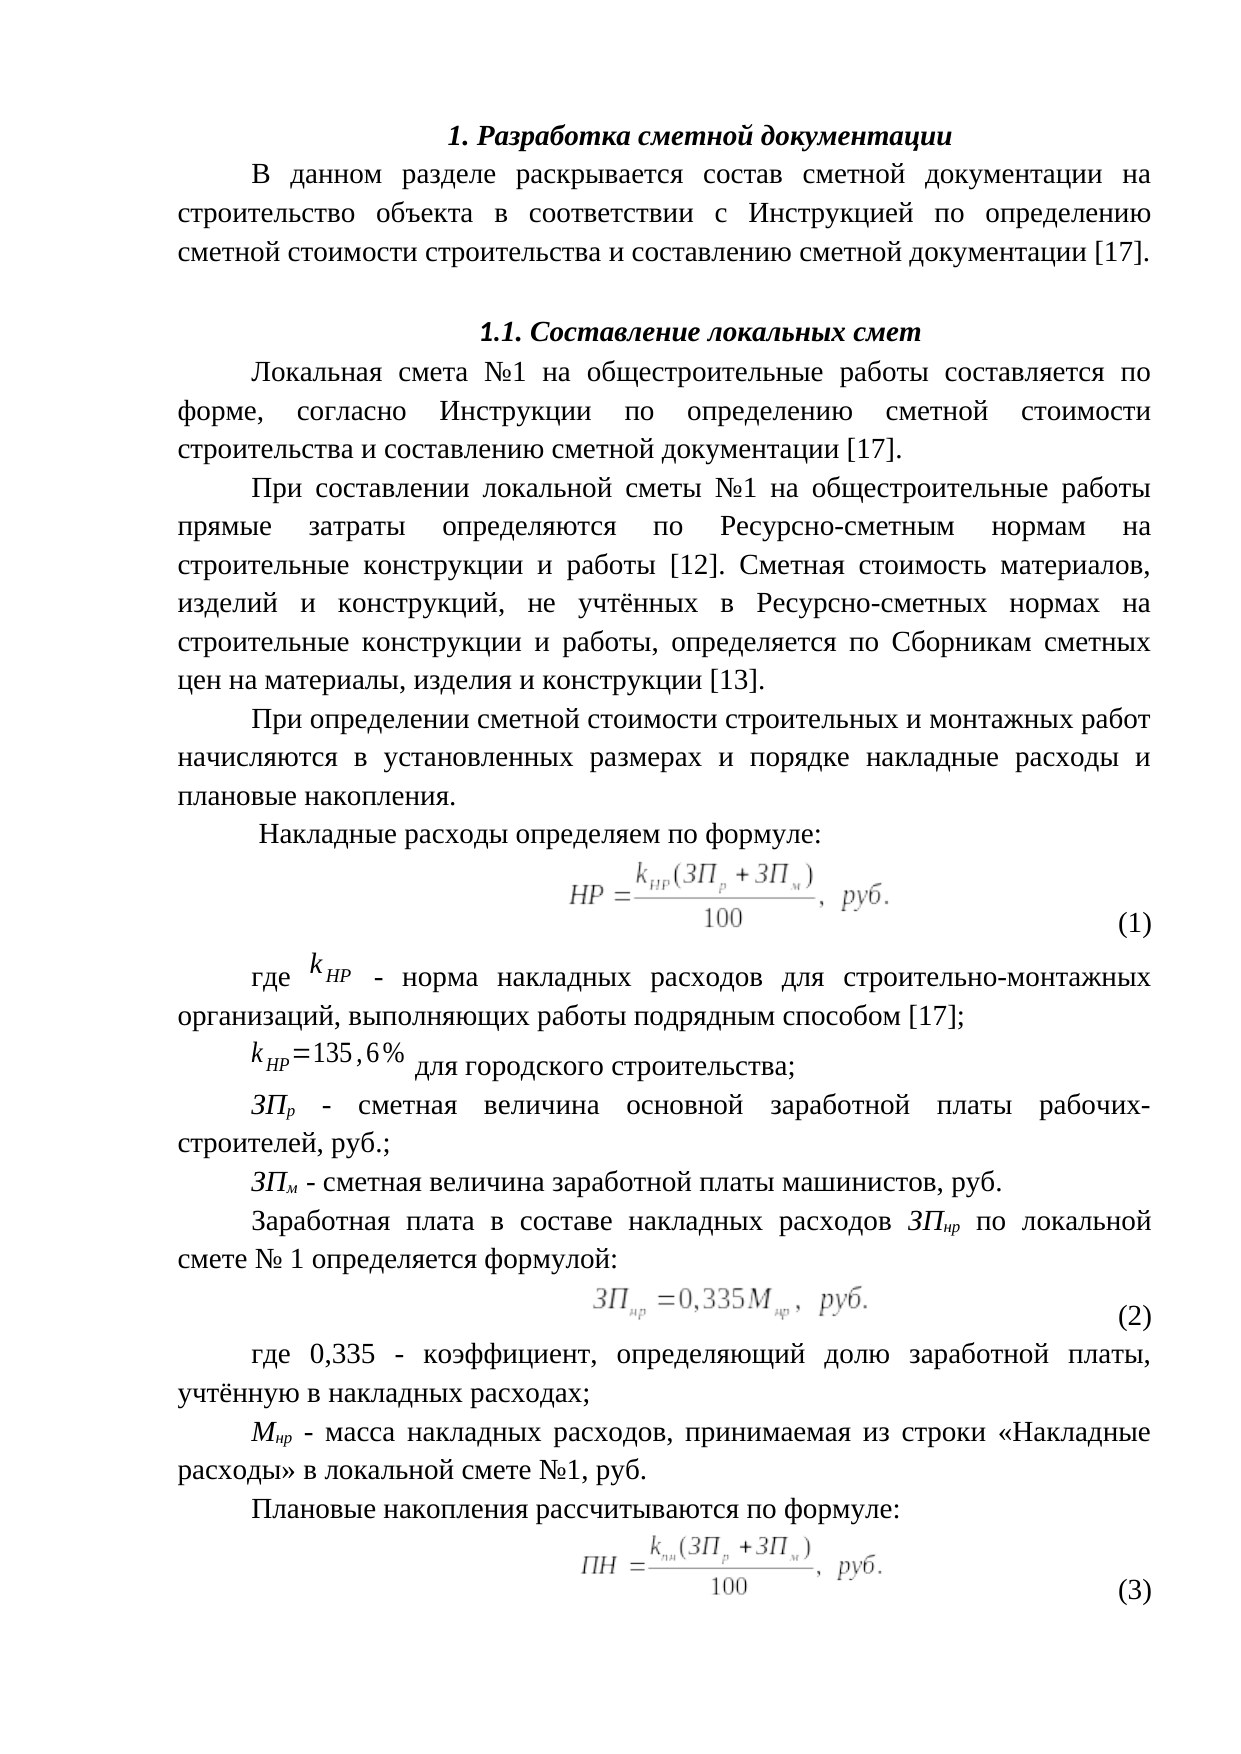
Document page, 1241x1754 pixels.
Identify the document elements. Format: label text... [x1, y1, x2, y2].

text Заработная плата в составе накладных расходов ЗПнр по локальной смете № 1 определяется формулой: [177, 1203, 1152, 1275]
text для городского строительства; [177, 1037, 1152, 1082]
text где 0,335 - коэффициент, определяющий долю заработной платы, учтённую в накладных расходах; [177, 1337, 1152, 1409]
text 1. Разработка сметной документации [177, 118, 1152, 152]
text Накладные расходы определяем по формуле: [177, 817, 1152, 850]
text Плановые накопления рассчитываются по формуле: [177, 1491, 1152, 1524]
text (3) [177, 1529, 1152, 1606]
text где - норма накладных расходов для строительно-монтажных организаций, выполняющих работы подрядным способом [17]; [177, 948, 1152, 1032]
text (2) [177, 1280, 1152, 1332]
text В данном разделе раскрывается состав сметной документации на строительство объекта в соответствии с Инструкцией по определению сметной стоимости строительства и составлению сметной документации [17]. [177, 157, 1152, 267]
text ЗПм - сметная величина заработной платы машинистов, руб. [177, 1164, 1152, 1198]
text Мнр - масса накладных расходов, принимаемая из строки «Накладные расходы» в локальной смете №1, руб. [177, 1414, 1152, 1486]
text ЗПр - сметная величина основной заработной платы рабочих-строителей, руб.; [177, 1087, 1152, 1159]
list 1.1. Составление локальных смет [177, 313, 1152, 349]
text (1) [177, 855, 1152, 938]
text Локальная смета №1 на общестроительные работы составляется по форме, согласно Инструкции по определению сметной стоимости строительства и составлению сметной документации [17]. [177, 354, 1152, 465]
text При составлении локальной сметы №1 на общестроительные работы прямые затраты определяются по Ресурсно-сметным нормам на строительные конструкции и работы [12]. Сметная стоимость материалов, изделий и конструкций, не учтённых в Ресурсно-сметных нормах на строительные конструкции и работы, определяется по Сборникам сметных цен на материалы, изделия и конструкции [13]. [177, 470, 1152, 696]
text При определении сметной стоимости строительных и монтажных работ начисляются в установленных размерах и порядке накладные расходы и плановые накопления. [177, 701, 1152, 812]
